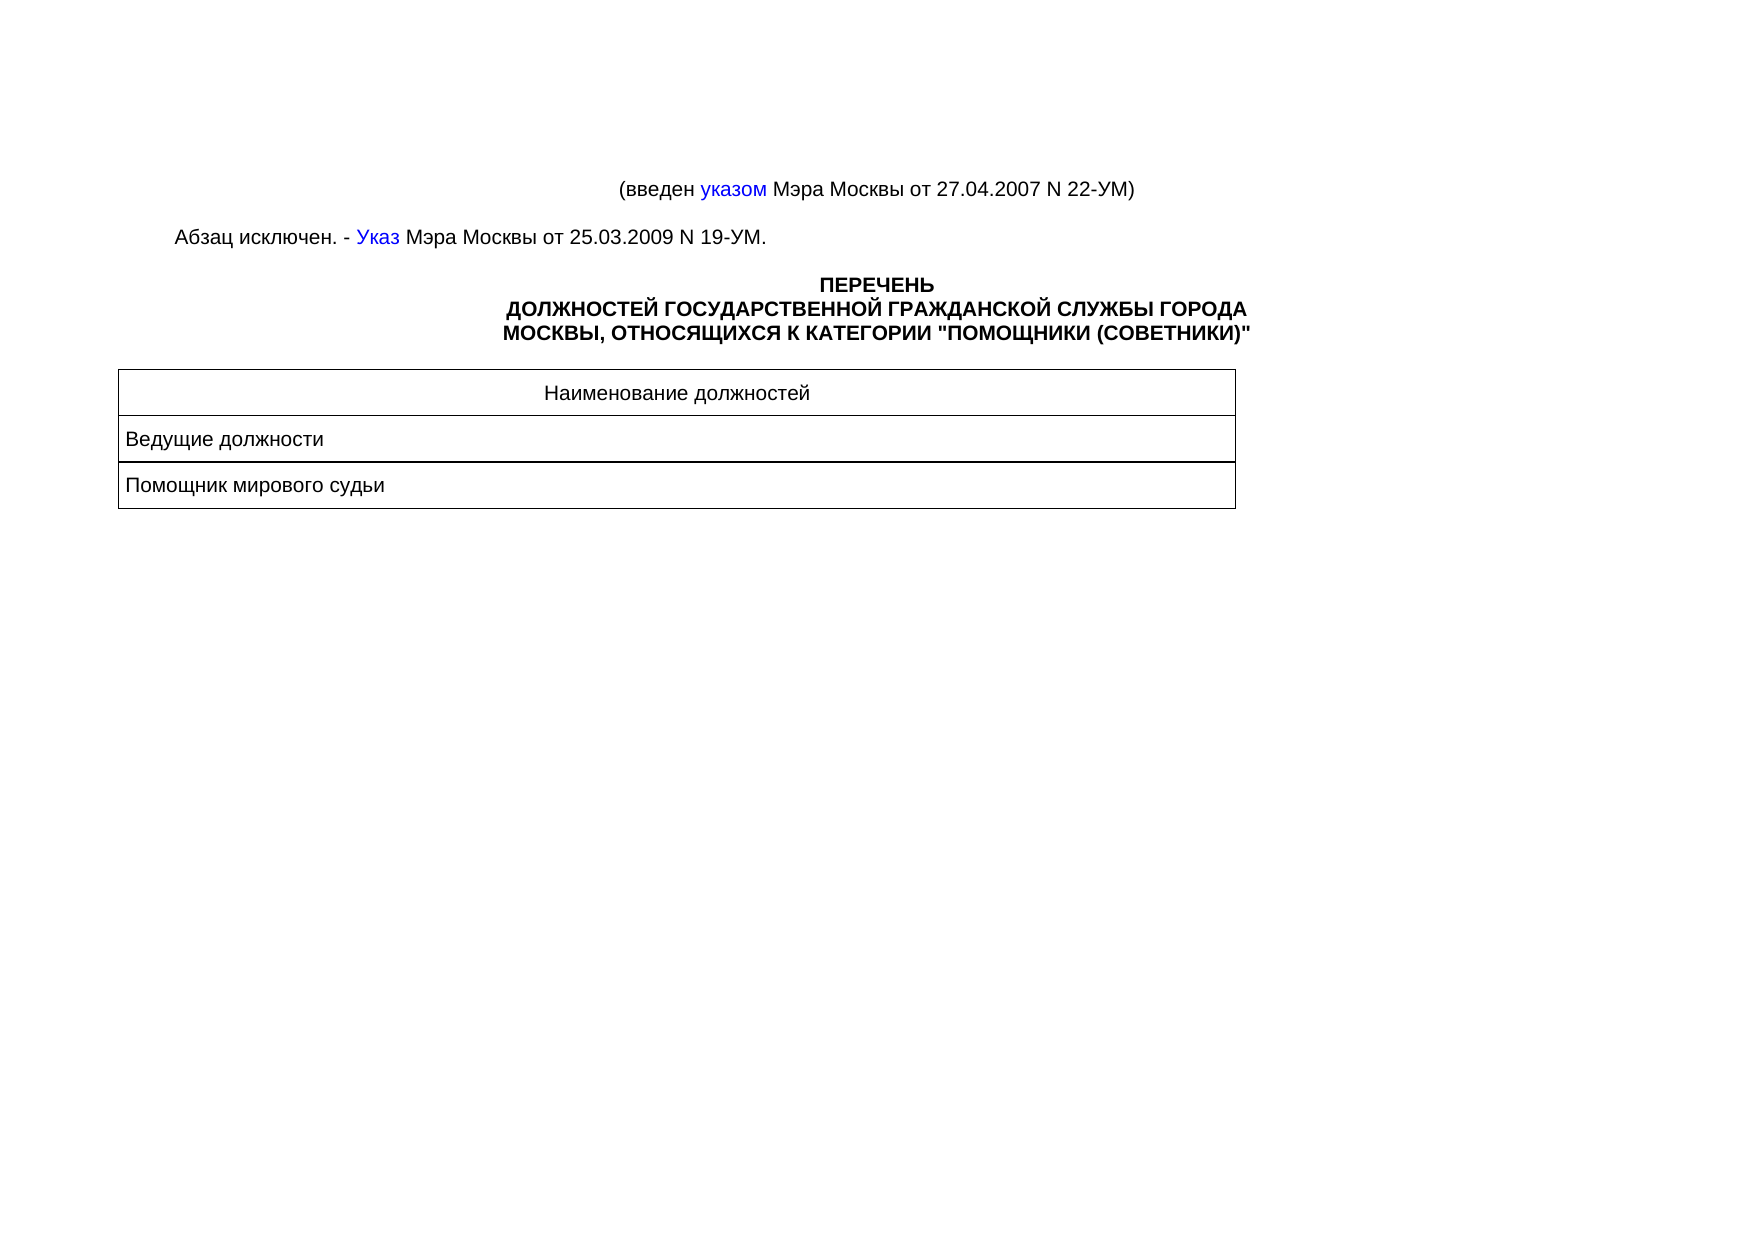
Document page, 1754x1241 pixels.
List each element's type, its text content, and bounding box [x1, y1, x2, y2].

title ДОЛЖНОСТЕЙ ГОСУДАРСТВЕННОЙ ГРАЖДАНСКОЙ СЛУЖБЫ ГОРОДА [118, 297, 1636, 321]
text Абзац исключен. - Указ Мэра Москвы от 25.03.2009 N 19-УМ. [118, 225, 1636, 249]
table_cell Помощник мирового судьи [119, 463, 1235, 508]
title МОСКВЫ, ОТНОСЯЩИХСЯ К КАТЕГОРИИ "ПОМОЩНИКИ (СОВЕТНИКИ)" [118, 321, 1636, 345]
table_header Наименование должностей [119, 370, 1235, 415]
text (введен указом Мэра Москвы от 27.04.2007 N 22-УМ) [118, 177, 1636, 201]
title ПЕРЕЧЕНЬ [118, 273, 1636, 297]
table_cell Ведущие должности [119, 416, 1235, 461]
